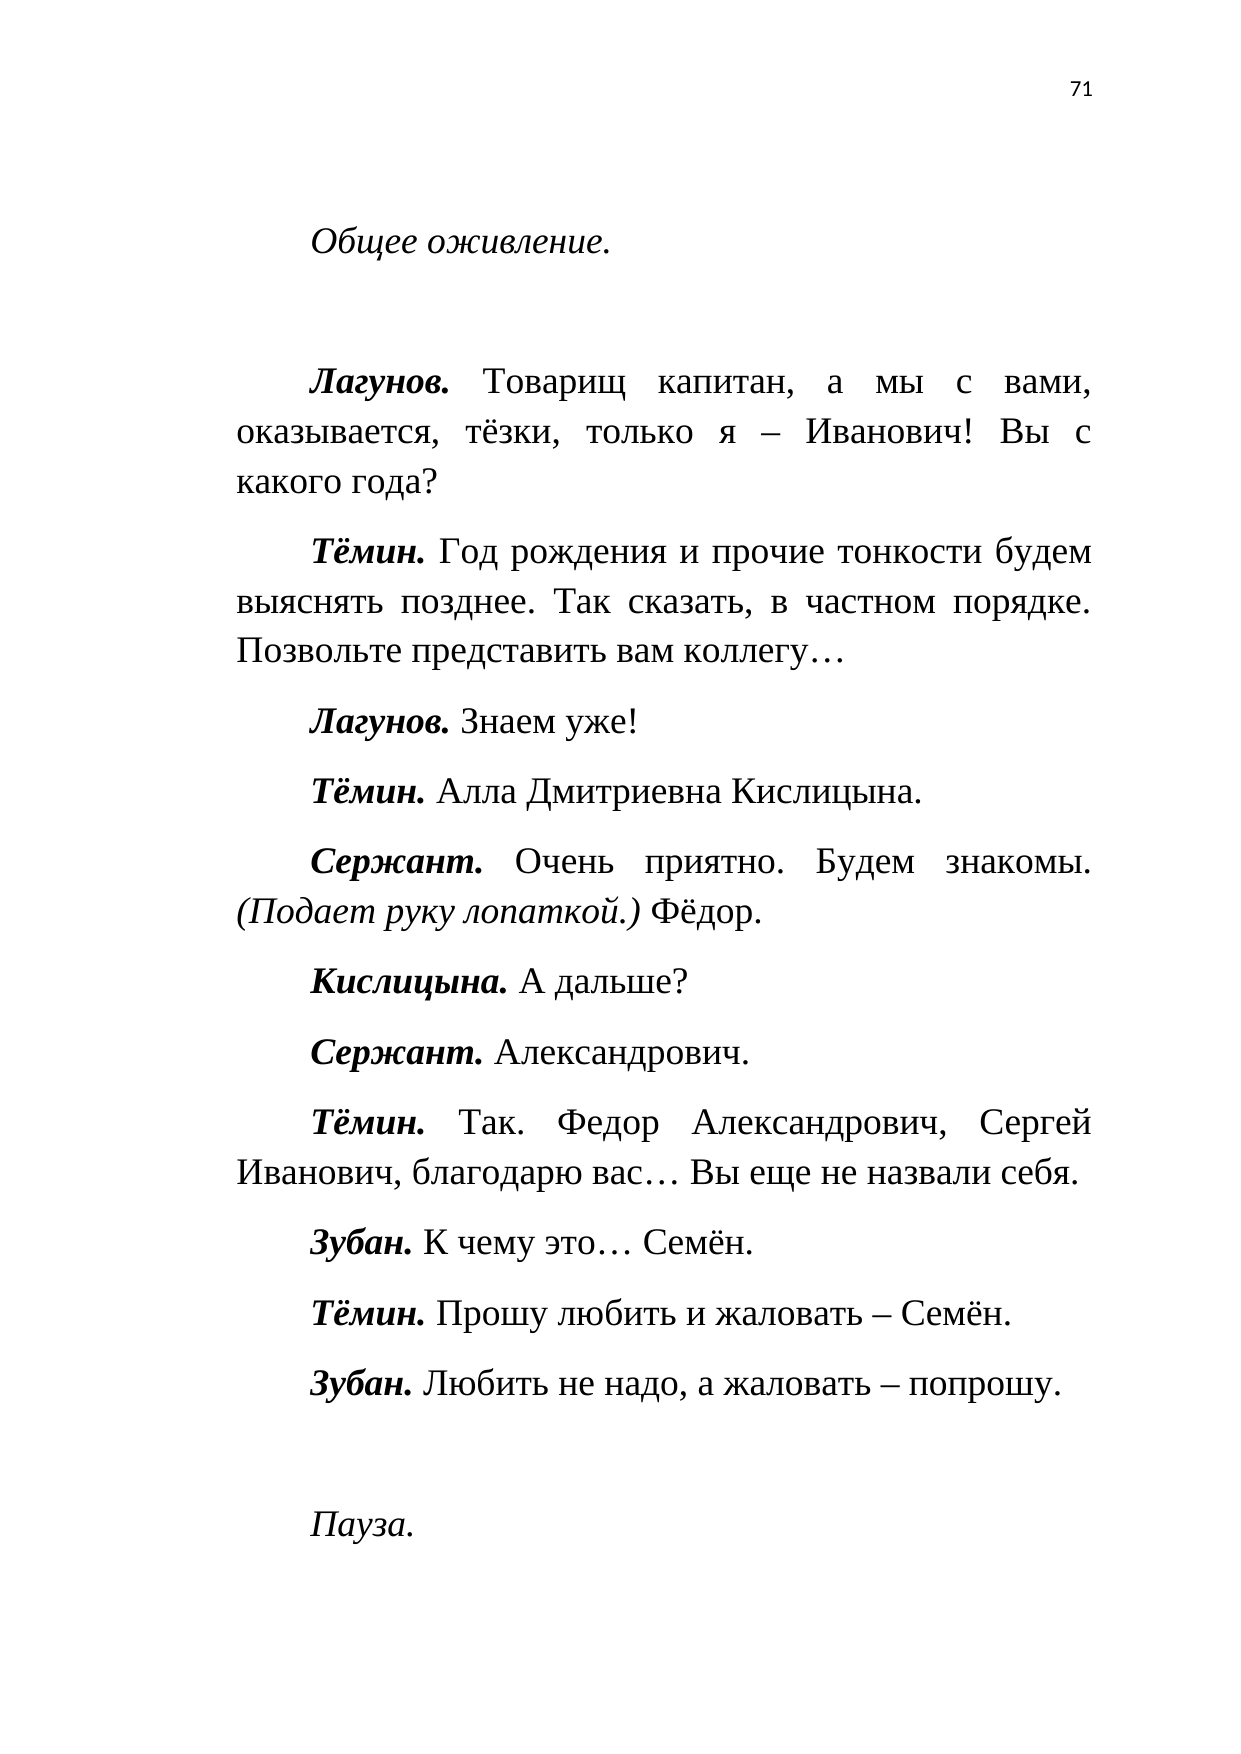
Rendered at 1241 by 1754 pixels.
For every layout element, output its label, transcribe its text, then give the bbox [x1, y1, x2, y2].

text Тёмин. Так. Федор Александрович, Сергей Иванович, благодарю вас… Вы еще не назвали себя. [236, 1100, 1093, 1192]
text Лагунов. Знаем уже! [236, 698, 1093, 741]
text Тёмин. Алла Дмитриевна Кислицына. [236, 768, 1093, 812]
text Сержант. Александрович. [236, 1029, 1093, 1072]
text Тёмин. Прошу любить и жаловать – Семён. [236, 1290, 1093, 1333]
text Зубан. Любить не надо, а жаловать – попрошу. [236, 1361, 1093, 1404]
text Сержант. Очень приятно. Будем знакомы. (Подает руку лопаткой.) Фёдор. [236, 839, 1093, 932]
text Тёмин. Год рождения и прочие тонкости будем выяснять позднее. Так сказать, в частном порядке. Позвольте представить вам коллегу… [236, 528, 1093, 671]
text Лагунов. Товарищ капитан, а мы с вами, оказывается, тёзки, только я – Иванович! Вы с какого года? [236, 359, 1093, 501]
text Зубан. К чему это… Семён. [236, 1220, 1093, 1263]
text Кислицына. А дальше? [236, 959, 1093, 1002]
text Пауза. [236, 1501, 1093, 1544]
text Общее оживление. [236, 218, 1093, 261]
